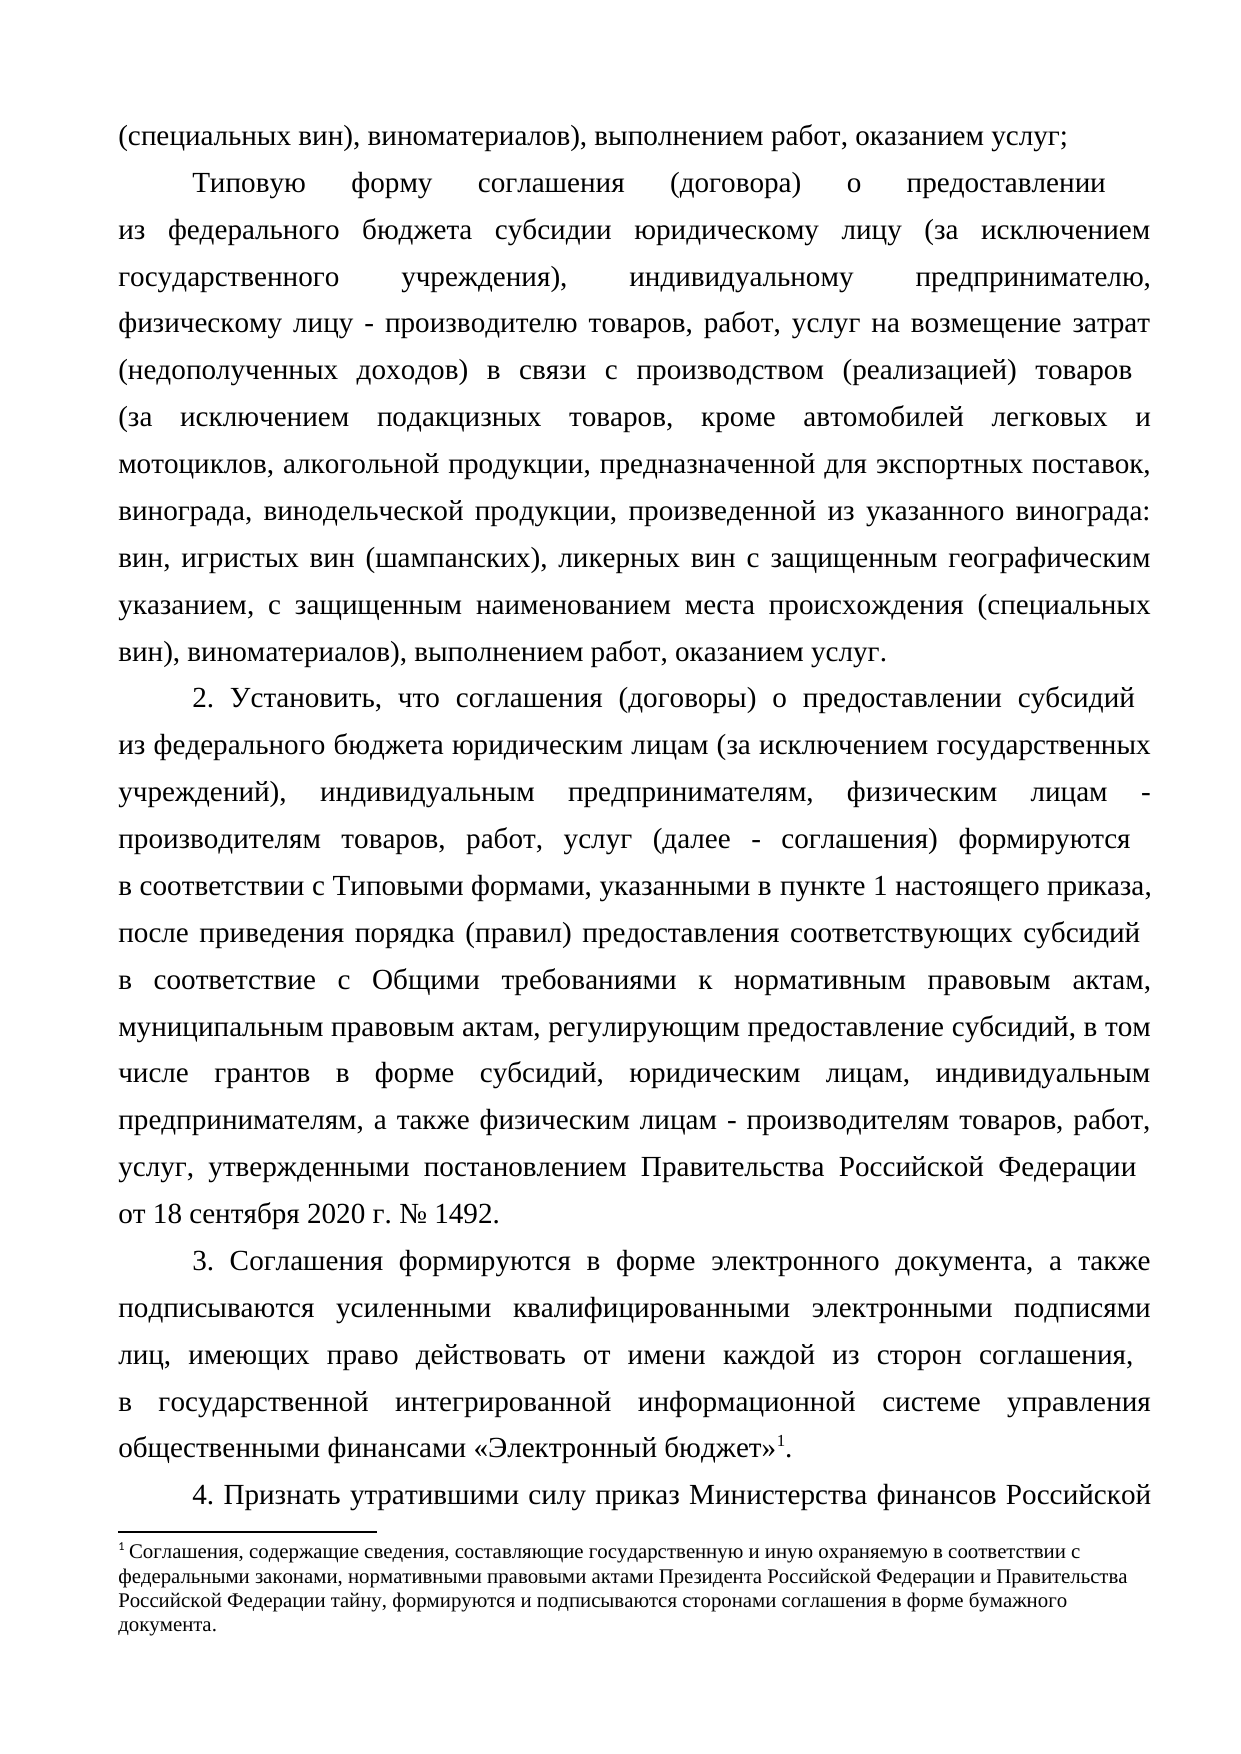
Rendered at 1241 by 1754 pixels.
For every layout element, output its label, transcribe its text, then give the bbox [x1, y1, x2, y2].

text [118, 118, 1152, 152]
text 3. Соглашения формируются в форме электронного документа, а также подписываются усиленными квалифицированными электронными подписями лиц, имеющих право действовать от имени каждой из сторон соглашения, в государственной интегрированной информационной системе управления общественными финансами «Электронный бюджет». [118, 1243, 1152, 1464]
text Типовую форму соглашения (договора) о предоставлении из федерального бюджета субсидии юридическому лицу (за исключением государственного учреждения), индивидуальному предпринимателю, физическому лицу - производителю товаров, работ, услуг на возмещение затрат (недополученных доходов) в связи с производством (реализацией) товаров (за исключением подакцизных товаров, кроме автомобилей легковых и мотоциклов, алкогольной продукции, предназначенной для экспортных поставок, винограда, винодельческой продукции, произведенной из указанного винограда: вин, игристых вин (шампанских), ликерных вин с защищенным географическим указанием, с защищенным наименованием места происхождения (специальных вин), виноматериалов), выполнением работ, оказанием услуг. [118, 165, 1152, 667]
text 2. Установить, что соглашения (договоры) о предоставлении субсидий из федерального бюджета юридическим лицам (за исключением государственных учреждений), индивидуальным предпринимателям, физическим лицам - производителям товаров, работ, услуг (далее - соглашения) формируются в соответствии с Типовыми формами, указанными в пункте 1 настоящего приказа, после приведения порядка (правил) предоставления соответствующих субсидий в соответствие с Общими требованиями к нормативным правовым актам, муниципальным правовым актам, регулирующим предоставление субсидий, в том числе грантов в форме субсидий, юридическим лицам, индивидуальным предпринимателям, а также физическим лицам - производителям товаров, работ, услуг, утвержденными постановлением Правительства Российской Федерации от 18 сентября 2020 г. № 1492. [118, 681, 1152, 1230]
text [118, 1477, 1152, 1511]
